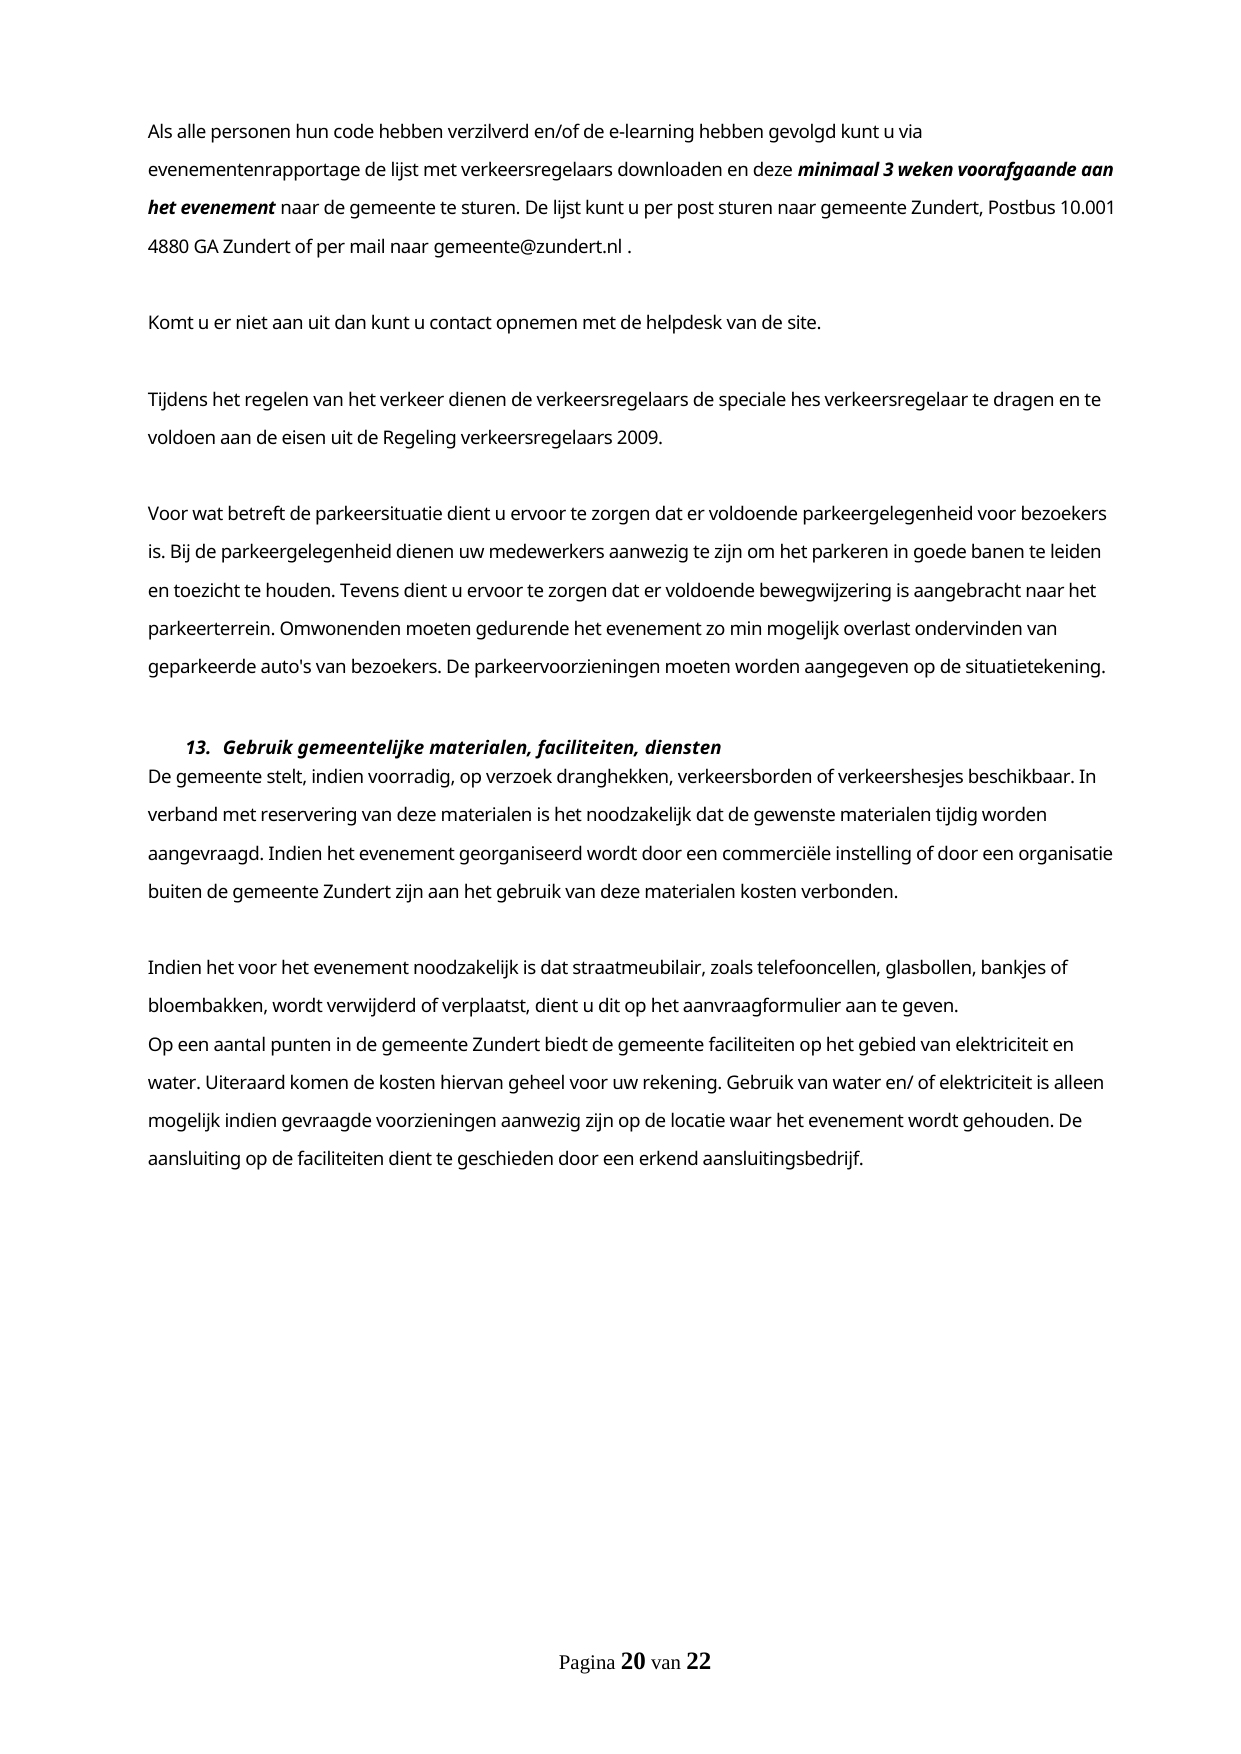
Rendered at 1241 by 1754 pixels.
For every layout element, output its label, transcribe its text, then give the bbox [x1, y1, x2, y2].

text De gemeente stelt, indien voorradig, op verzoek dranghekken, verkeersborden of verkeershesjes beschikbaar. In verband met reservering van deze materialen is het noodzakelijk dat de gewenste materialen tijdig worden aangevraagd. Indien het evenement georganiseerd wordt door een commerciële instelling of door een organisatie buiten de gemeente Zundert zijn aan het gebruik van deze materialen kosten verbonden. [148, 763, 1122, 903]
text Indien het voor het evenement noodzakelijk is dat straatmeubilair, zoals telefooncellen, glasbollen, bankjes of bloembakken, wordt verwijderd of verplaatst, dient u dit op het aanvraagformulier aan te geven. [148, 954, 1122, 1018]
text Op een aantal punten in de gemeente Zundert biedt de gemeente faciliteiten op het gebied van elektriciteit en water. Uiteraard komen de kosten hiervan geheel voor uw rekening. Gebruik van water en/ of elektriciteit is alleen mogelijk indien gevraagde voorzieningen aanwezig zijn op de locatie waar het evenement wordt gehouden. De aansluiting op de faciliteiten dient te geschieden door een erkend aansluitingsbedrijf. [148, 1031, 1122, 1171]
text Tijdens het regelen van het verkeer dienen de verkeersregelaars de speciale hes verkeersregelaar te dragen en te voldoen aan de eisen uit de Regeling verkeersregelaars 2009. [148, 386, 1122, 449]
text Voor wat betreft de parkeersituatie dient u ervoor te zorgen dat er voldoende parkeergelegenheid voor bezoekers is. Bij de parkeergelegenheid dienen uw medewerkers aanwezig te zijn om het parkeren in goede banen te leiden en toezicht te houden. Tevens dient u ervoor te zorgen dat er voldoende bewegwijzering is aangebracht naar het parkeerterrein. Omwonenden moeten gedurende het evenement zo min mogelijk overlast ondervinden van geparkeerde auto's van bezoekers. De parkeervoorzieningen moeten worden aangegeven op de situatietekening. [148, 501, 1122, 679]
subtitle Gebruik gemeentelijke materialen, faciliteiten, diensten [185, 734, 1122, 759]
text Als alle personen hun code hebben verzilverd en/of de e-learning hebben gevolgd kunt u via evenementenrapportage de lijst met verkeersregelaars downloaden en deze minimaal 3 weken voorafgaande aan het evenement naar de gemeente te sturen. De lijst kunt u per post sturen naar gemeente Zundert, Postbus 10.001 4880 GA Zundert of per mail naar gemeente@zundert.nl . [148, 118, 1122, 258]
text Komt u er niet aan uit dan kunt u contact opnemen met de helpdesk van de site. [148, 309, 1122, 335]
